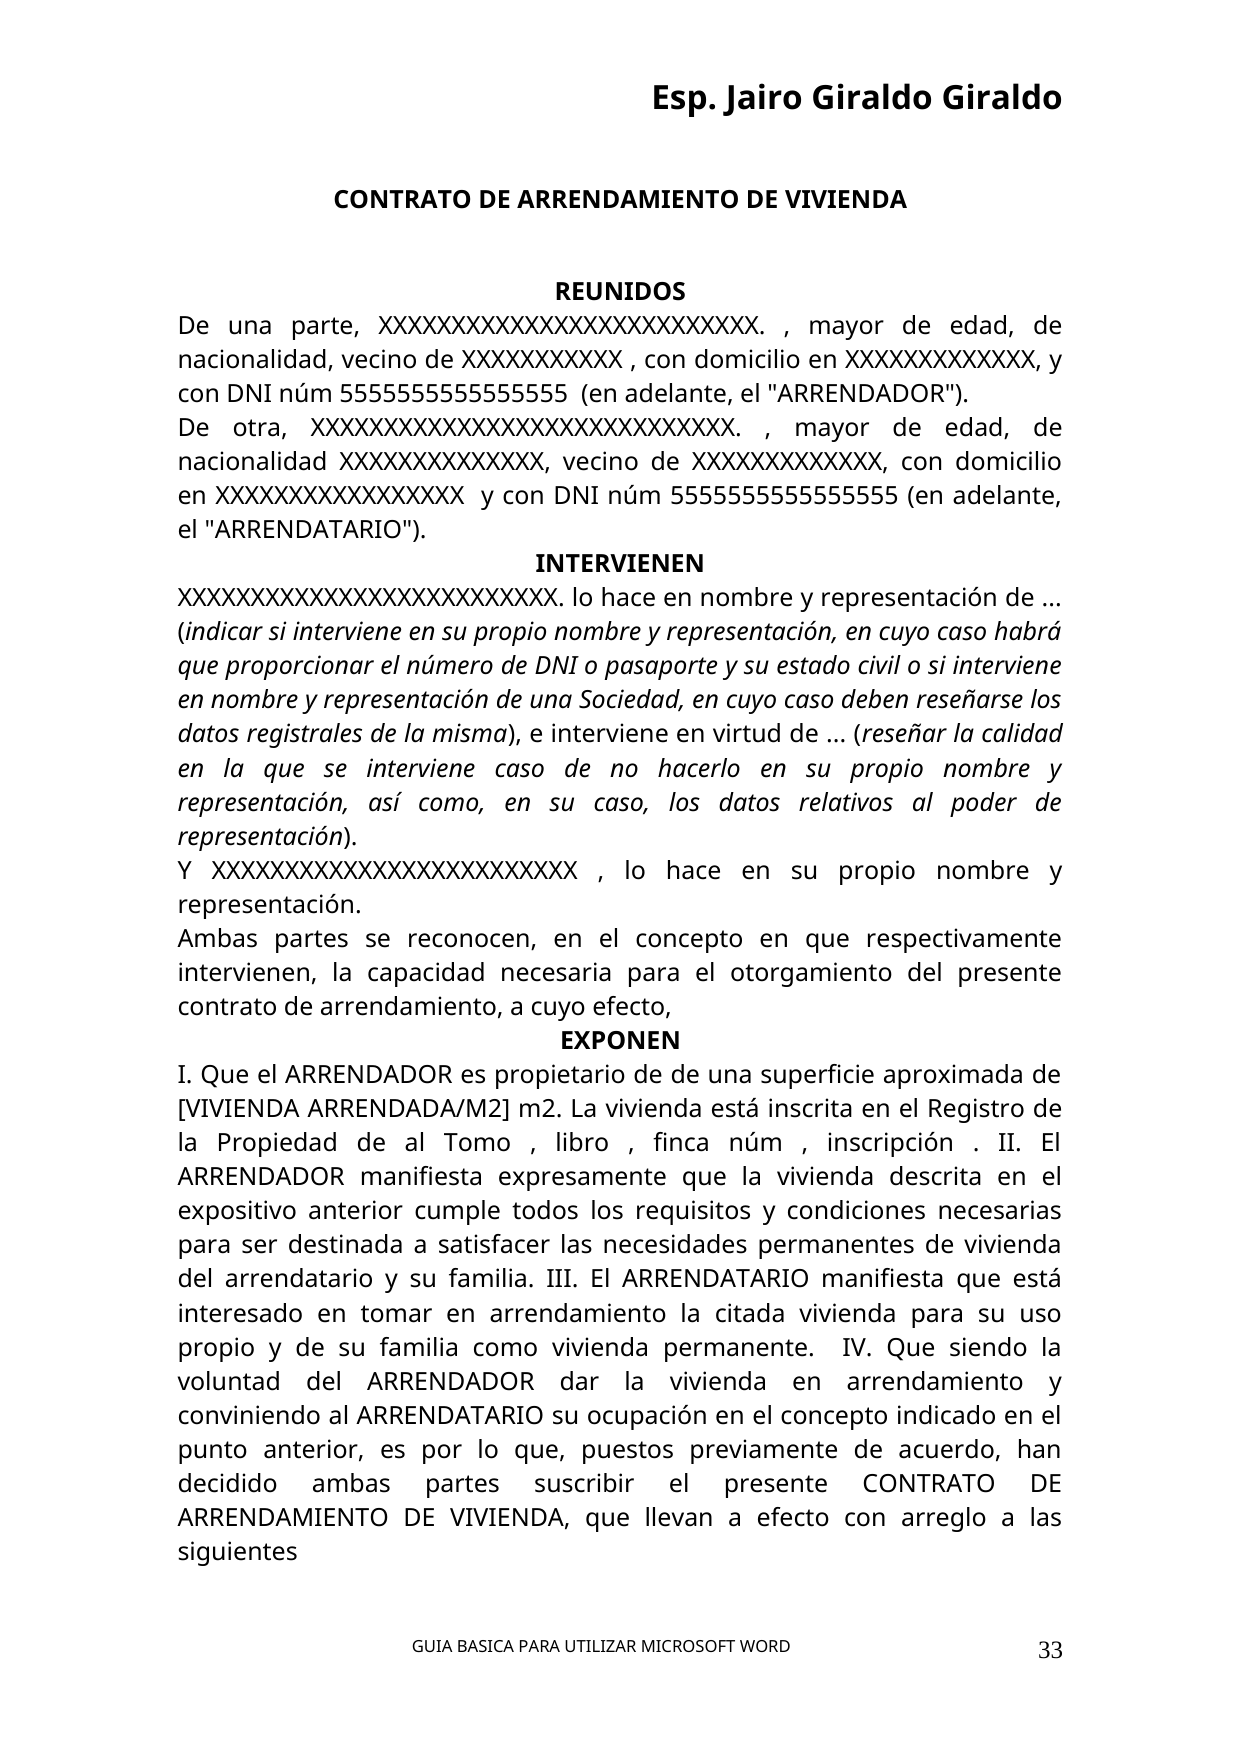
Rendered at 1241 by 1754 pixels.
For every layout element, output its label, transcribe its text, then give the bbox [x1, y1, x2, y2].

subtitle EXPONEN [177, 1023, 1063, 1057]
text XXXXXXXXXXXXXXXXXXXXXXXXXX. lo hace en nombre y representación de ... (indicar si interviene en su propio nombre y representación, en cuyo caso habrá que proporcionar el número de DNI o pasaporte y su estado civil o si interviene en nombre y representación de una Sociedad, en cuyo caso deben reseñarse los datos registrales de la misma), e interviene en virtud de ... (reseñar la calidad en la que se interviene caso de no hacerlo en su propio nombre y representación, así como, en su caso, los datos relativos al poder de representación). [177, 580, 1063, 852]
text De una parte, XXXXXXXXXXXXXXXXXXXXXXXXXX. , mayor de edad, de nacionalidad, vecino de XXXXXXXXXXX , con domicilio en XXXXXXXXXXXXX, y con DNI núm 5555555555555555 (en adelante, el "ARRENDADOR"). [177, 307, 1063, 409]
text I. Que el ARRENDADOR es propietario de de una superficie aproximada de [VIVIENDA ARRENDADA/M2] m2. La vivienda está inscrita en el Registro de la Propiedad de al Tomo , libro , finca núm , inscripción . II. El ARRENDADOR manifiesta expresamente que la vivienda descrita en el expositivo anterior cumple todos los requisitos y condiciones necesarias para ser destinada a satisfacer las necesidades permanentes de vivienda del arrendatario y su familia. III. El ARRENDATARIO manifiesta que está interesado en tomar en arrendamiento la citada vivienda para su uso propio y de su familia como vivienda permanente. IV. Que siendo la voluntad del ARRENDADOR dar la vivienda en arrendamiento y conviniendo al ARRENDATARIO su ocupación en el concepto indicado en el punto anterior, es por lo que, puestos previamente de acuerdo, han decidido ambas partes suscribir el presente CONTRATO DE ARRENDAMIENTO DE VIVIENDA, que llevan a efecto con arreglo a las siguientes [177, 1057, 1063, 1568]
subtitle INTERVIENEN [177, 546, 1063, 580]
subtitle CONTRATO DE ARRENDAMIENTO DE VIVIENDA [177, 182, 1063, 216]
text Ambas partes se reconocen, en el concepto en que respectivamente intervienen, la capacidad necesaria para el otorgamiento del presente contrato de arrendamiento, a cuyo efecto, [177, 921, 1063, 1023]
text Y XXXXXXXXXXXXXXXXXXXXXXXXX , lo hace en su propio nombre y representación. [177, 852, 1063, 921]
text De otra, XXXXXXXXXXXXXXXXXXXXXXXXXXXXX. , mayor de edad, de nacionalidad XXXXXXXXXXXXXX, vecino de XXXXXXXXXXXXX, con domicilio en XXXXXXXXXXXXXXXXX y con DNI núm 5555555555555555 (en adelante, el "ARRENDATARIO"). [177, 409, 1063, 546]
subtitle REUNIDOS [177, 273, 1063, 307]
